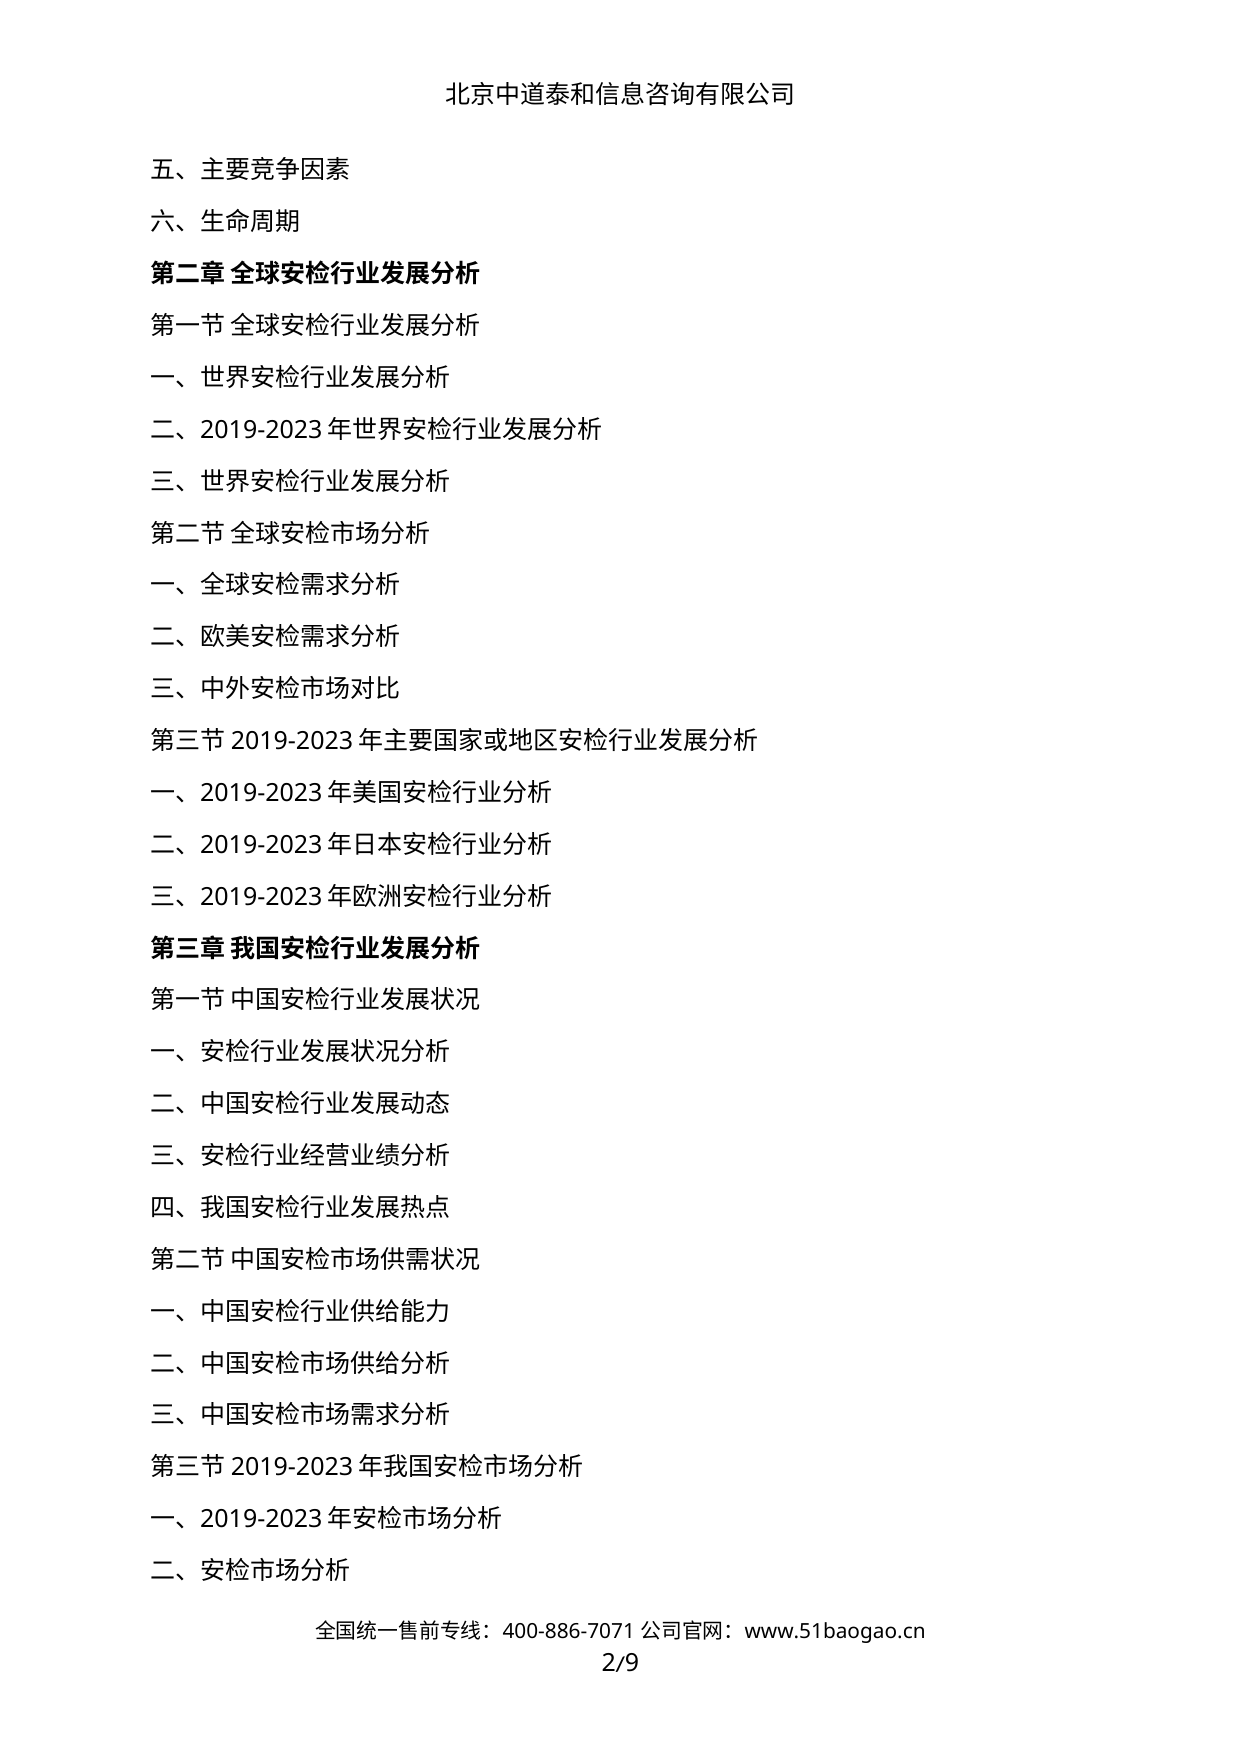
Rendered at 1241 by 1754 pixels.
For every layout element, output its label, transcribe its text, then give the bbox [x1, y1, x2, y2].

text 第三节 2019-2023年我国安检市场分析 [150, 1447, 1090, 1483]
text 三、中国安检市场需求分析 [150, 1395, 1090, 1431]
text 第二章 全球安检行业发展分析 [150, 254, 1090, 290]
text 一、全球安检需求分析 [150, 565, 1090, 601]
text 第二节 中国安检市场供需状况 [150, 1239, 1090, 1276]
text 二、2019-2023年世界安检行业发展分析 [150, 409, 1090, 446]
text 第三章 我国安检行业发展分析 [150, 928, 1090, 964]
text 第一节 全球安检行业发展分析 [150, 306, 1090, 342]
text 一、2019-2023年美国安检行业分析 [150, 772, 1090, 809]
text 二、欧美安检需求分析 [150, 617, 1090, 653]
text 六、生命周期 [150, 202, 1090, 238]
text 二、2019-2023年日本安检行业分析 [150, 824, 1090, 861]
text 二、安检市场分析 [150, 1551, 1090, 1587]
text 第二节 全球安检市场分析 [150, 513, 1090, 549]
text 第一节 中国安检行业发展状况 [150, 980, 1090, 1016]
text 一、安检行业发展状况分析 [150, 1032, 1090, 1068]
text 第三节 2019-2023年主要国家或地区安检行业发展分析 [150, 721, 1090, 757]
text 一、世界安检行业发展分析 [150, 357, 1090, 394]
text 二、中国安检市场供给分析 [150, 1343, 1090, 1379]
text 三、中外安检市场对比 [150, 669, 1090, 705]
text 三、世界安检行业发展分析 [150, 461, 1090, 497]
text 一、2019-2023年安检市场分析 [150, 1499, 1090, 1535]
text 三、2019-2023年欧洲安检行业分析 [150, 876, 1090, 912]
text 一、中国安检行业供给能力 [150, 1291, 1090, 1327]
text 四、我国安检行业发展热点 [150, 1187, 1090, 1224]
text 二、中国安检行业发展动态 [150, 1084, 1090, 1120]
text 五、主要竞争因素 [150, 150, 1090, 186]
text 三、安检行业经营业绩分析 [150, 1136, 1090, 1172]
